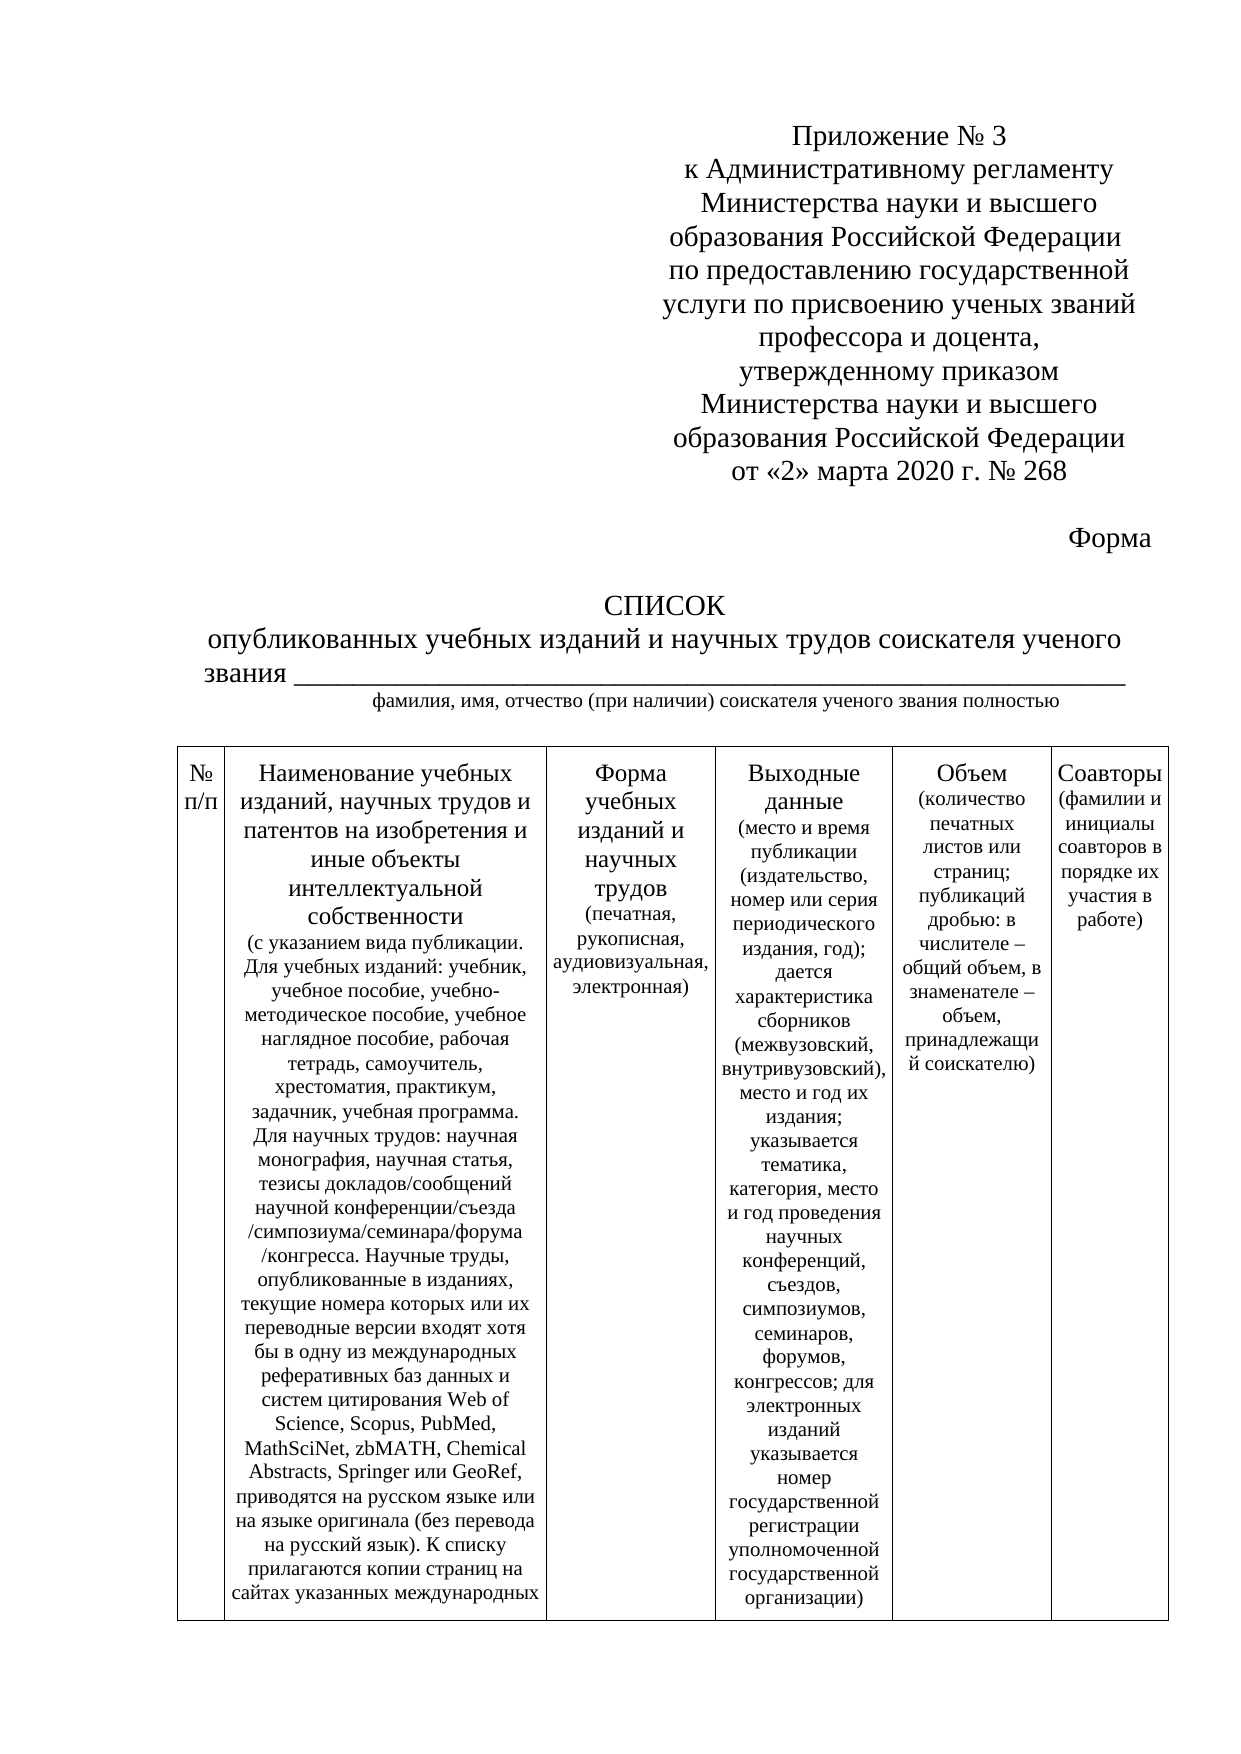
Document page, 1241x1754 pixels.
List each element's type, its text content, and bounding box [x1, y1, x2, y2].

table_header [893, 747, 1051, 1620]
text Форма [177, 521, 1152, 554]
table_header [1052, 747, 1168, 1620]
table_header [716, 747, 892, 1620]
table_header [225, 747, 546, 1620]
text СПИСОК [177, 588, 1152, 621]
text фамилия, имя, отчество (при наличии) соискателя ученого звания полностью [177, 688, 1152, 712]
text опубликованных учебных изданий и научных трудов соискателя ученого звания _________________________________________________________ [177, 621, 1152, 688]
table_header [547, 747, 715, 1620]
table_header Приложение № 3 к Административному регламенту Министерства науки и высшего образования Российской Федерации по предоставлению государственной услуги по присвоению ученых званий профессора и доцента, утвержденному приказом Министерства науки и высшего образования Российской Федерации от «2» марта 2020 г. № 268 [646, 118, 1152, 487]
table_header № п/п [178, 747, 224, 1620]
